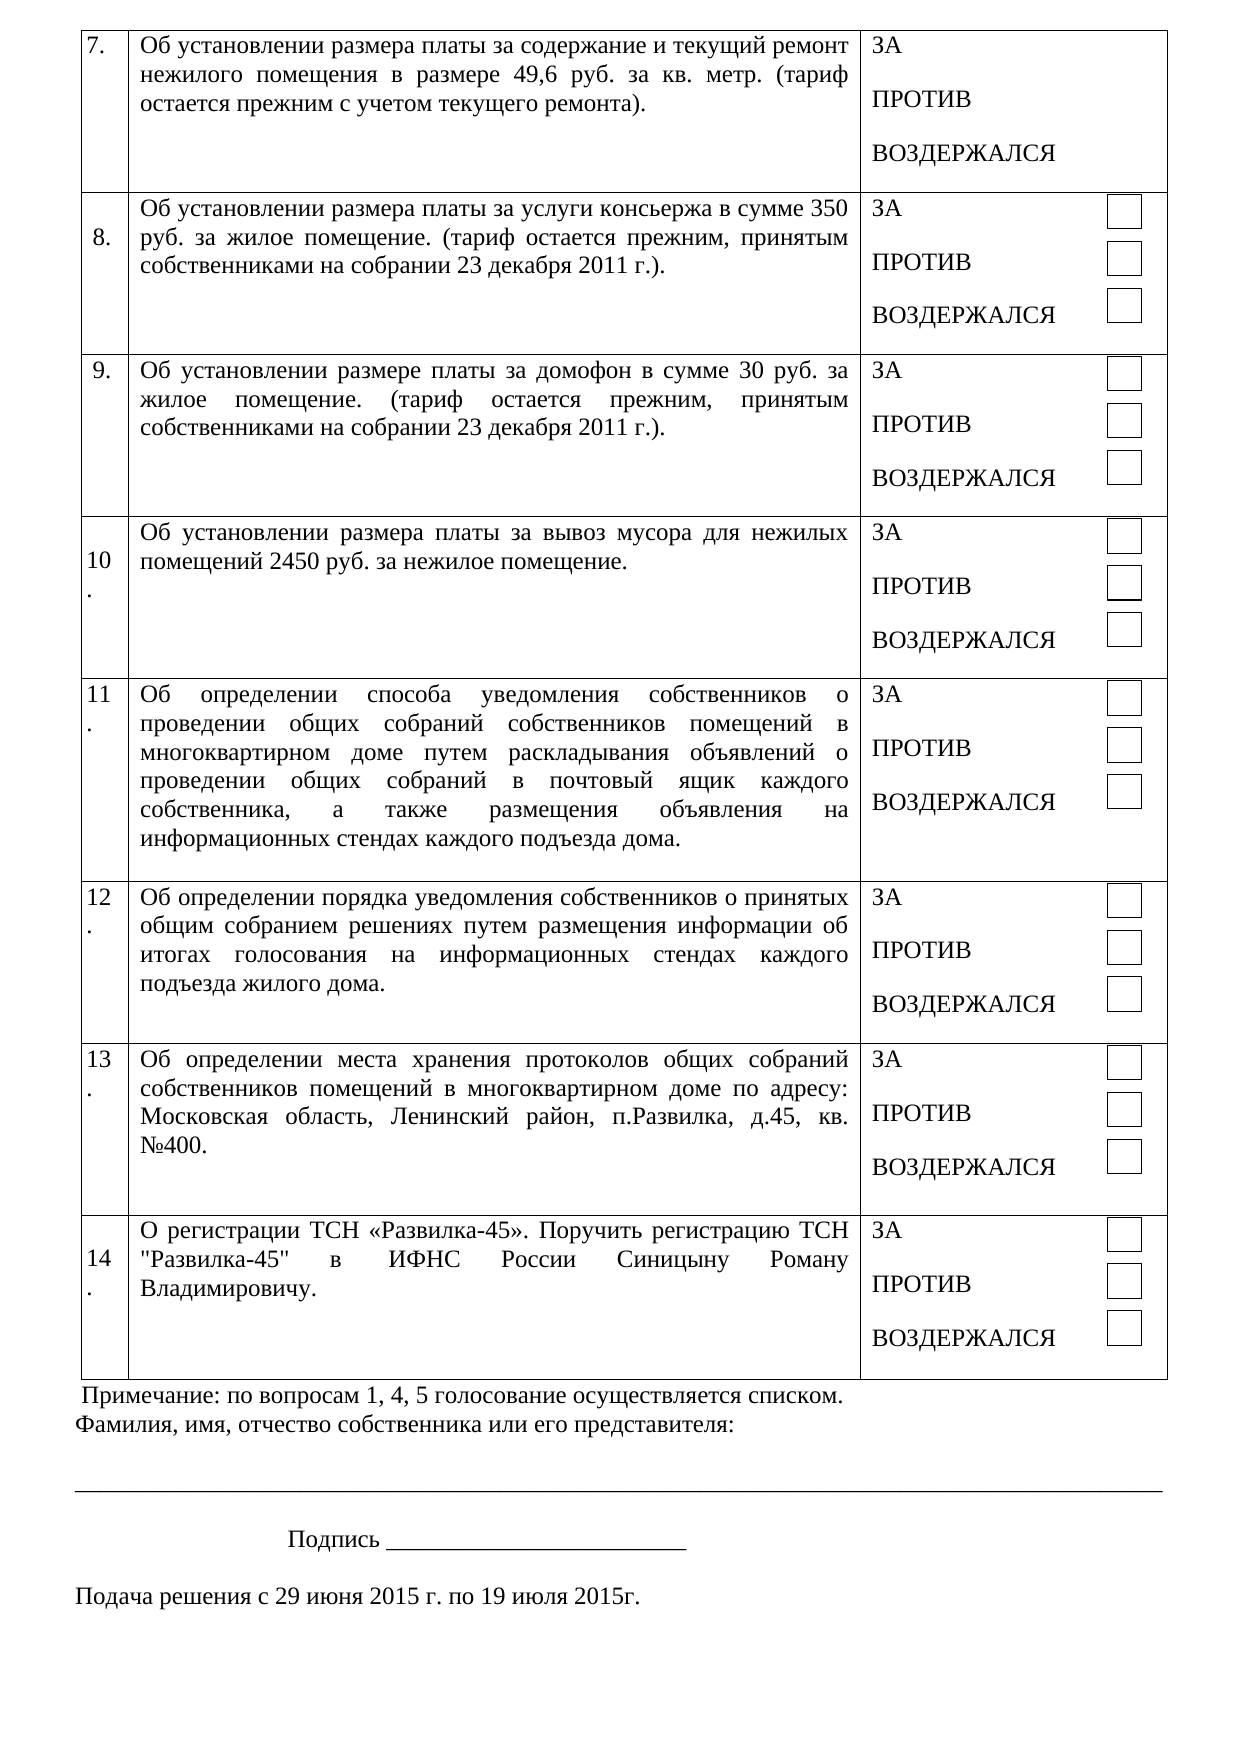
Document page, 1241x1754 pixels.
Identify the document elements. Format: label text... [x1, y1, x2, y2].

table_cell Об определении способа уведомления собственников о проведении общих собраний собственников помещений в многоквартирном доме путем раскладывания объявлений о проведении общих собраний в почтовый ящик каждого собственника, а также размещения объявления на информационных стендах каждого подъезда дома. [129, 679, 860, 881]
table_cell Об установлении размере платы за домофон в сумме 30 руб. за жилое помещение. (тариф остается прежним, принятым собственниками на собрании 23 декабря 2011 г.). [129, 355, 860, 516]
text _______________________________________________________________________________________ [75, 1466, 1165, 1495]
text Примечание: по вопросам 1, 4, 5 голосование осуществляется списком. [75, 1380, 1165, 1409]
text Подпись ________________________ [75, 1524, 1165, 1553]
table_cell 14. [82, 1216, 128, 1379]
table_cell ЗА ПРОТИВ ВОЗДЕРЖАЛСЯ [861, 1216, 1167, 1379]
table_cell 10. [82, 517, 128, 678]
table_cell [861, 31, 1167, 192]
table_cell Об установлении размера платы за содержание и текущий ремонт нежилого помещения в размере 49,6 руб. за кв. метр. (тариф остается прежним с учетом текущего ремонта). [129, 31, 860, 192]
table_cell ЗА ПРОТИВ ВОЗДЕРЖАЛСЯ [861, 1044, 1167, 1214]
table_cell О регистрации ТСН «Развилка-45». Поручить регистрацию ТСН "Развилка-45" в ИФНС России Синицыну Роману Владимировичу. [129, 1216, 860, 1379]
table_cell 12. [82, 882, 128, 1043]
table_cell 7. [82, 31, 128, 192]
table_cell Об установлении размера платы за вывоз мусора для нежилых помещений 2450 руб. за нежилое помещение. [129, 517, 860, 678]
table_cell ЗА ПРОТИВ ВОЗДЕРЖАЛСЯ [861, 679, 1167, 881]
table_cell ЗА ПРОТИВ ВОЗДЕРЖАЛСЯ [861, 517, 1167, 678]
table_cell ЗА ПРОТИВ ВОЗДЕРЖАЛСЯ [861, 882, 1167, 1043]
table_cell Об установлении размера платы за услуги консьержа в сумме 350 руб. за жилое помещение. (тариф остается прежним, принятым собственниками на собрании 23 декабря 2011 г.). [129, 193, 860, 354]
text Подача решения с 29 июня 2015 г. по 19 июля 2015г. [75, 1581, 1165, 1610]
table_cell 13. [82, 1044, 128, 1214]
table_cell 11. [82, 679, 128, 881]
table_cell ЗА ПРОТИВ ВОЗДЕРЖАЛСЯ [861, 355, 1167, 516]
table_cell 8. [82, 193, 128, 354]
table_cell Об определении места хранения протоколов общих собраний собственников помещений в многоквартирном доме по адресу: Московская область, Ленинский район, п.Развилка, д.45, кв.№400. [129, 1044, 860, 1214]
text Фамилия, имя, отчество собственника или его представителя: [75, 1409, 1165, 1438]
table_cell ЗА ПРОТИВ ВОЗДЕРЖАЛСЯ [861, 193, 1167, 354]
table_cell Об определении порядка уведомления собственников о принятых общим собранием решениях путем размещения информации об итогах голосования на информационных стендах каждого подъезда жилого дома. [129, 882, 860, 1043]
table_cell 9. [82, 355, 128, 516]
